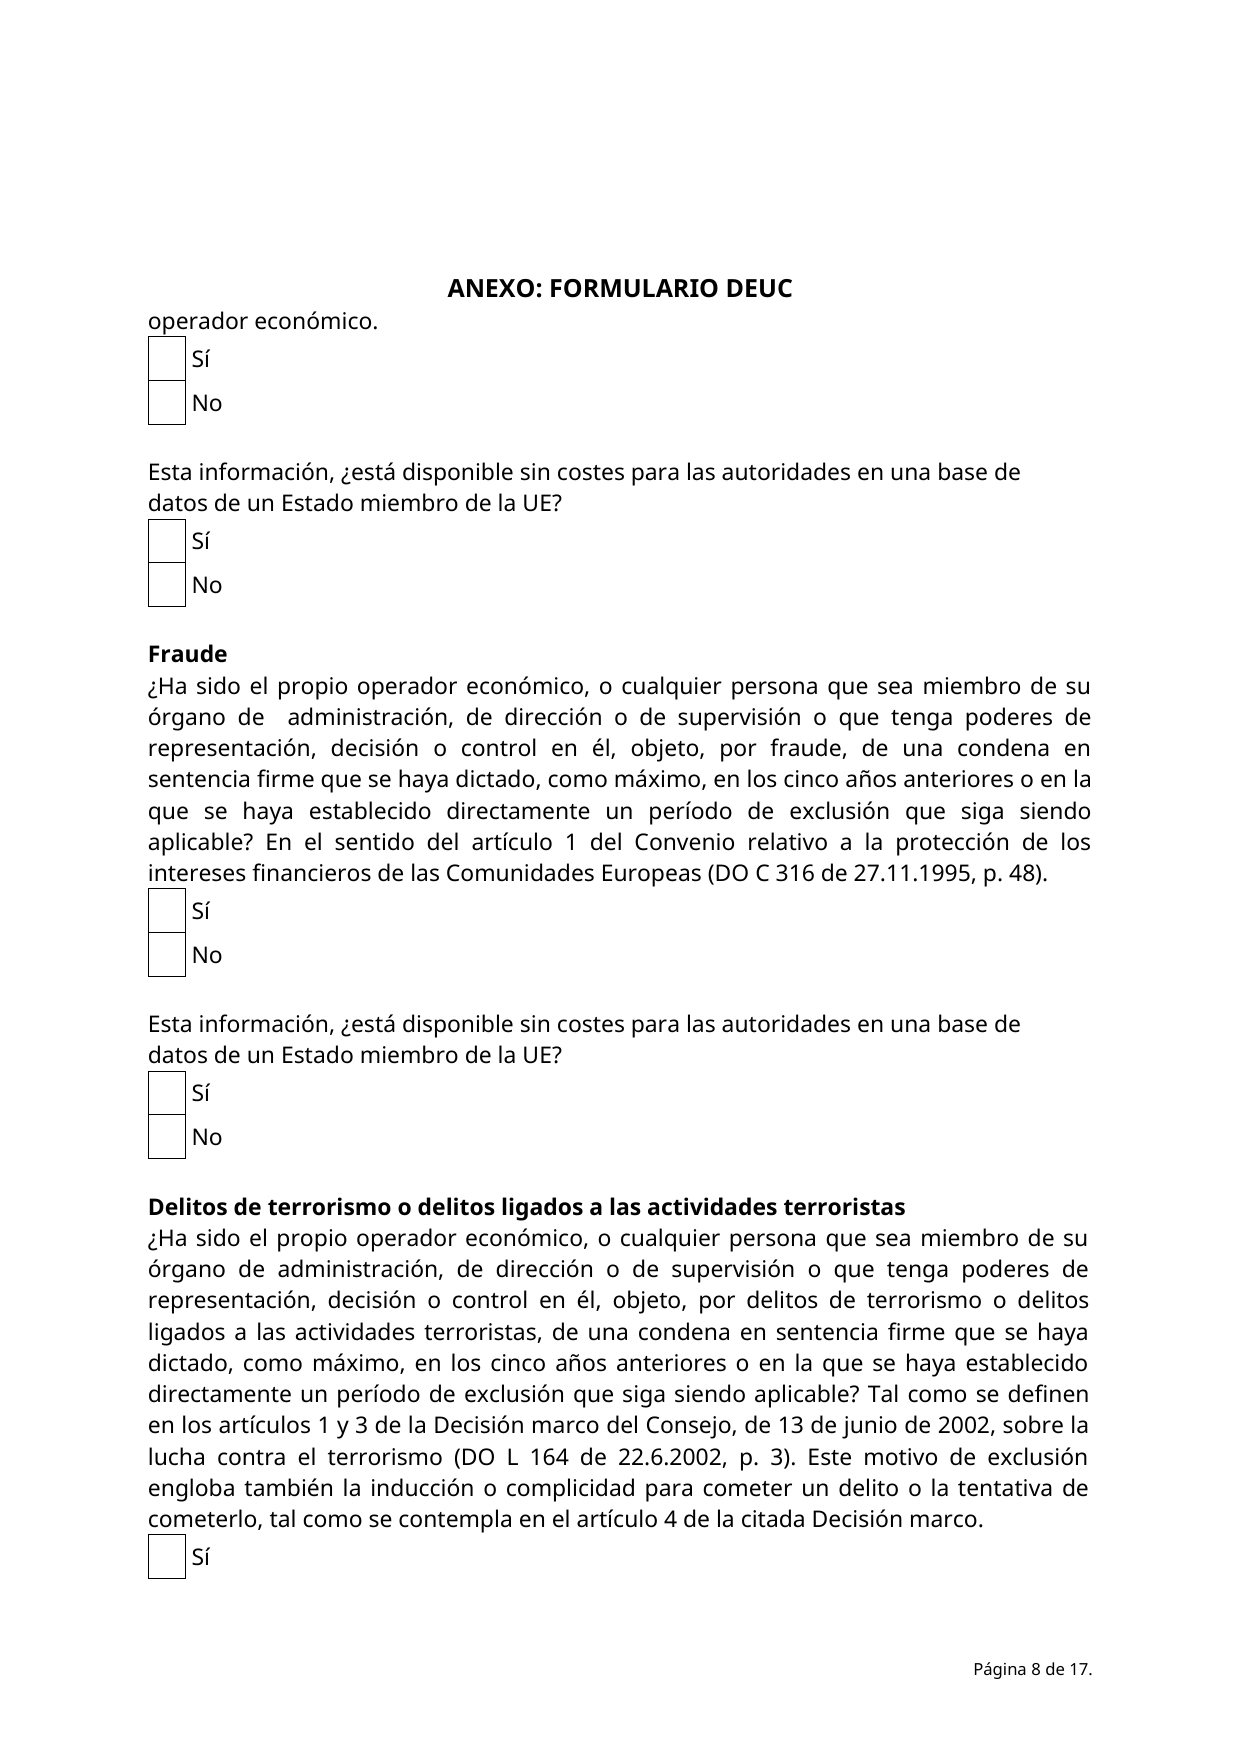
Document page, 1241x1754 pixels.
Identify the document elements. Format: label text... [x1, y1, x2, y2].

table_header [149, 889, 185, 932]
table_header Sí [186, 1071, 1093, 1114]
table_cell [149, 563, 185, 606]
table_header Sí [186, 1534, 1093, 1578]
table_header [149, 1535, 185, 1578]
table_header Sí [186, 336, 1093, 380]
table_cell No [186, 380, 1093, 424]
table_header Sí [186, 888, 1093, 932]
table_header [149, 1072, 185, 1114]
table_cell [149, 1115, 185, 1158]
table_header [149, 337, 185, 380]
table_cell [149, 381, 185, 424]
text ¿Ha sido el propio operador económico, o cualquier persona que sea miembro de su órgano de administración, de dirección o de supervisión o que tenga poderes de representación, decisión o control en él, objeto, por delitos de terrorismo o delitos ligados a las actividades terroristas, de una condena en sentencia firme que se haya dictado, como máximo, en los cinco años anteriores o en la que se haya establecido directamente un período de exclusión que siga siendo aplicable? Tal como se definen en los artículos 1 y 3 de la Decisión marco del Consejo, de 13 de junio de 2002, sobre la lucha contra el terrorismo (DO L 164 de 22.6.2002, p. 3). Este motivo de exclusión engloba también la inducción o complicidad para cometer un delito o la tentativa de cometerlo, tal como se contempla en el artículo 4 de la citada Decisión marco. [148, 1222, 1090, 1534]
table_header Sí [186, 519, 1093, 562]
text Esta información, ¿está disponible sin costes para las autoridades en una base de datos de un Estado miembro de la UE? [148, 456, 1051, 518]
text Fraude [148, 638, 1092, 669]
text ¿Ha sido el propio operador económico, o cualquier persona que sea miembro de su órgano de administración, de dirección o de supervisión o que tenga poderes de representación, decisión o control en él, objeto, por fraude, de una condena en sentencia firme que se haya dictado, como máximo, en los cinco años anteriores o en la que se haya establecido directamente un período de exclusión que siga siendo aplicable? En el sentido del artículo 1 del Convenio relativo a la protección de los intereses financieros de las Comunidades Europeas (DO C 316 de 27.11.1995, p. 48). [148, 669, 1092, 888]
table_header [149, 520, 185, 562]
table_cell No [186, 932, 1093, 976]
table_cell No [186, 562, 1093, 606]
text Esta información, ¿está disponible sin costes para las autoridades en una base de datos de un Estado miembro de la UE? [148, 1008, 1055, 1071]
table_cell [149, 933, 185, 976]
text Delitos de terrorismo o delitos ligados a las actividades terroristas [148, 1190, 1092, 1222]
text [148, 305, 1092, 336]
table_cell No [186, 1114, 1093, 1158]
